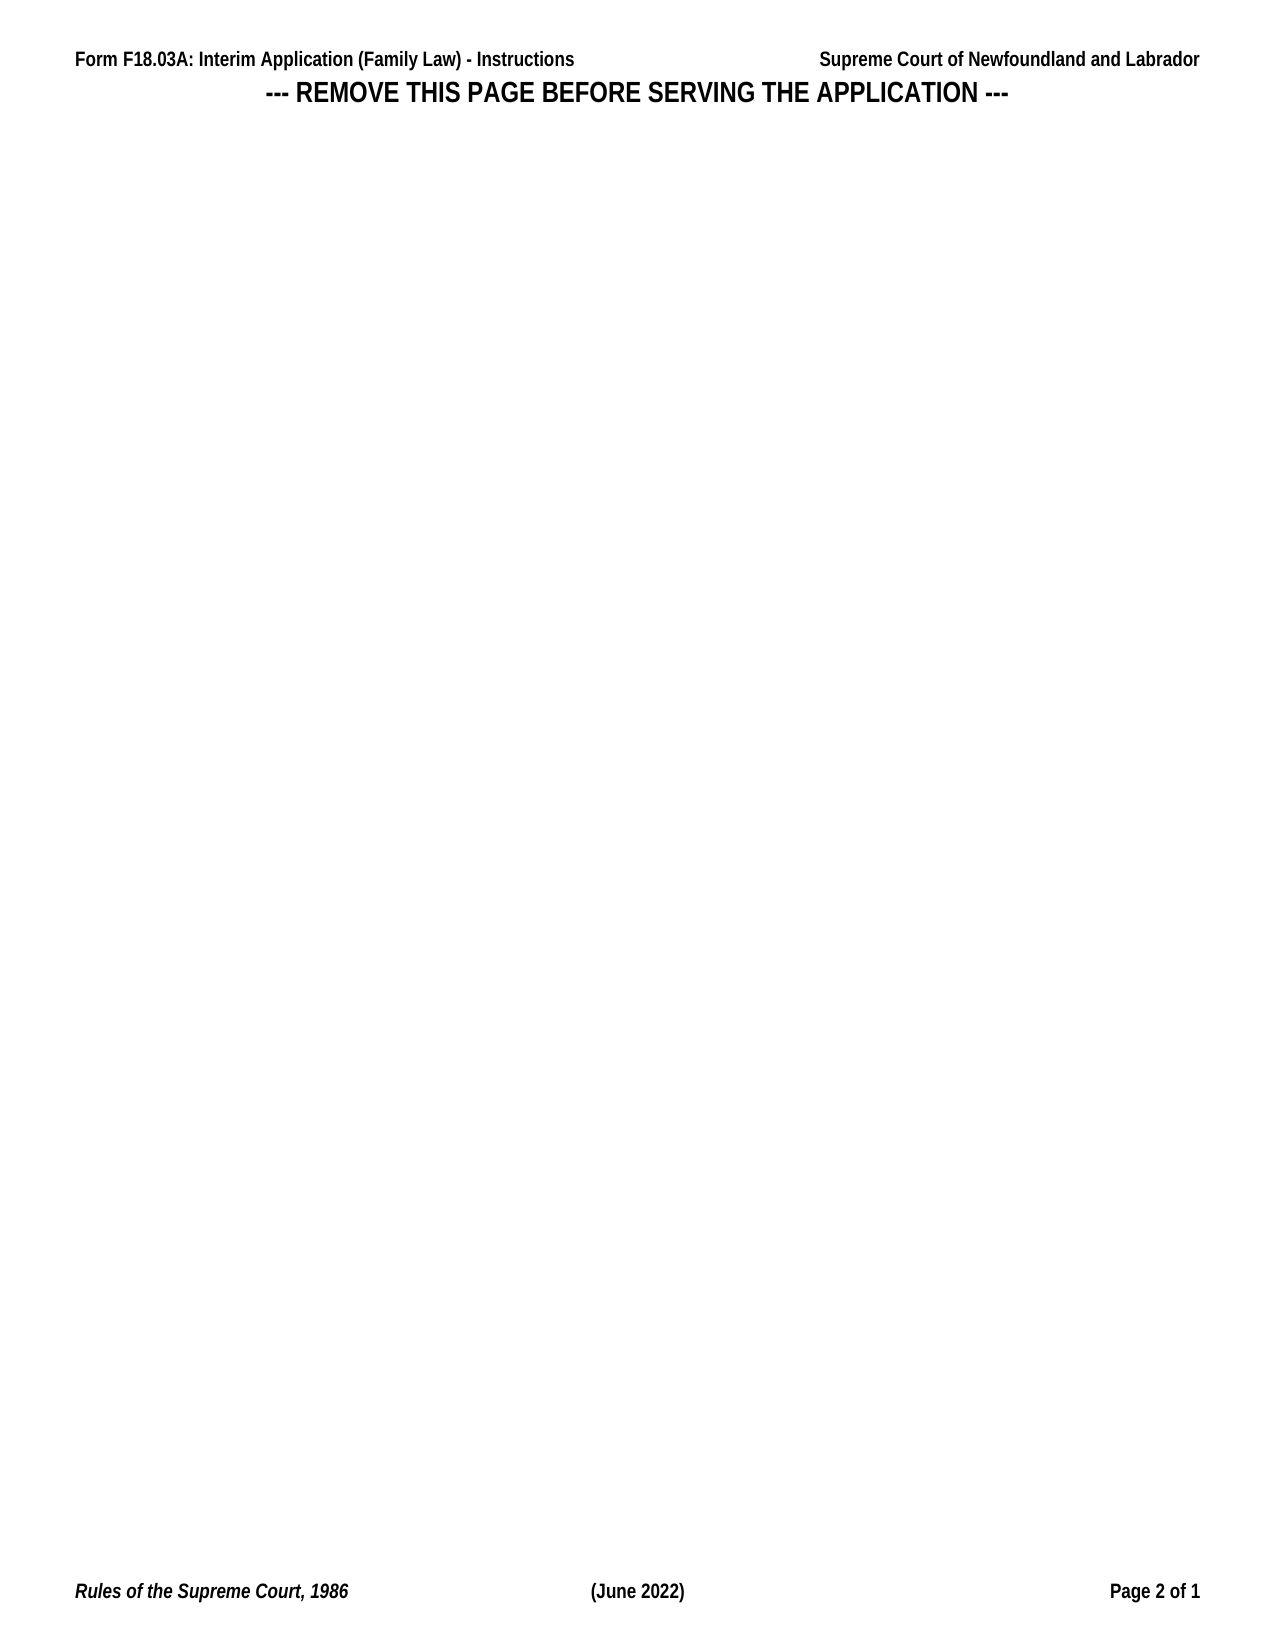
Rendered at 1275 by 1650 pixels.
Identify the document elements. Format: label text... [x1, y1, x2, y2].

text --- REMOVE THIS PAGE BEFORE SERVING THE APPLICATION --- [75, 75, 1200, 108]
